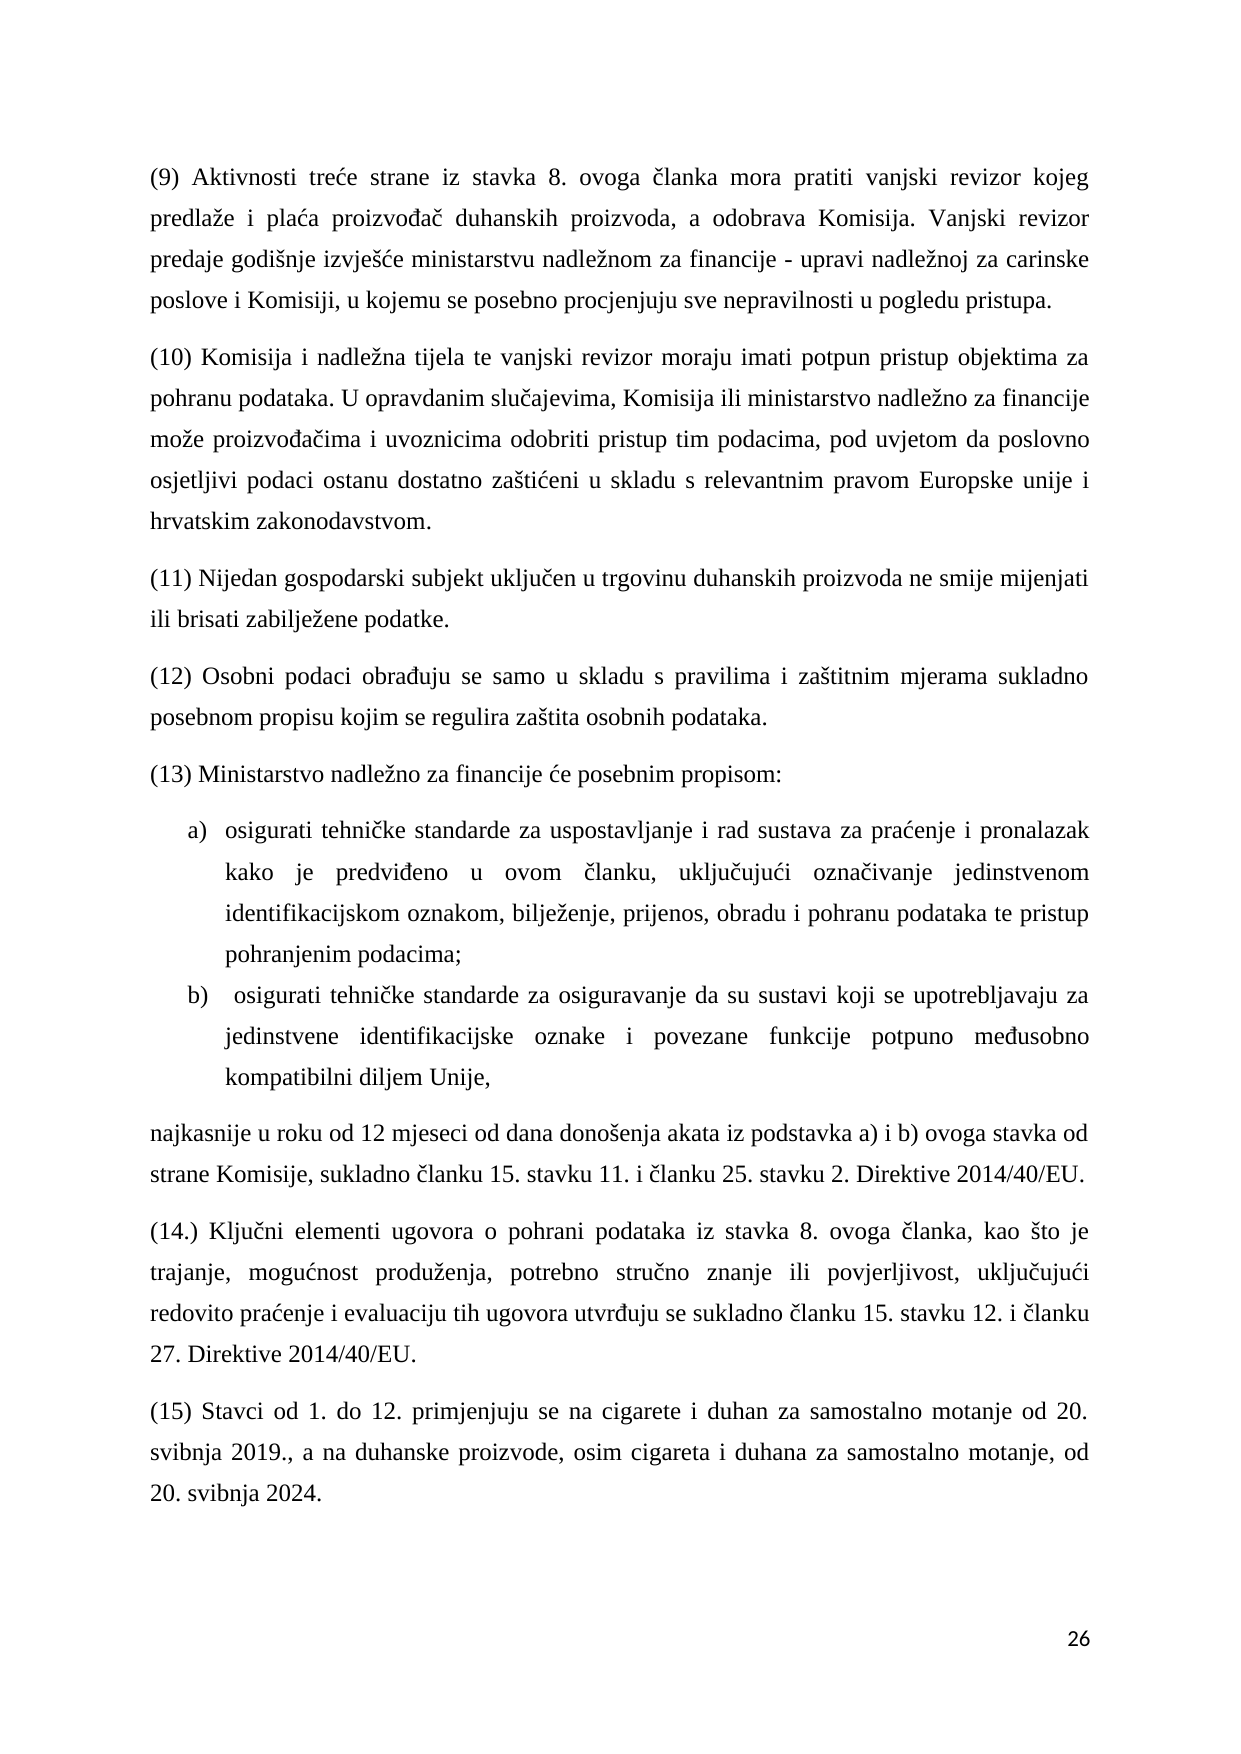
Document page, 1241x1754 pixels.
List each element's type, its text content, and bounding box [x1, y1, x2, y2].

list osigurati tehničke standarde za osiguravanje da su sustavi koji se upotrebljavaju za jedinstvene identifikacijske oznake i povezane funkcije potpuno međusobno kompatibilni diljem Unije, [187, 967, 1090, 1091]
text (13) Ministarstvo nadležno za financije će posebnim propisom: [150, 746, 1090, 787]
text (9) Aktivnosti treće strane iz stavka 8. ovoga članka mora pratiti vanjski revizor kojeg predlaže i plaća proizvođač duhanskih proizvoda, a odobrava Komisija. Vanjski revizor predaje godišnje izvješće ministarstvu nadležnom za financije - upravi nadležnoj za carinske poslove i Komisiji, u kojemu se posebno procjenjuju sve nepravilnosti u pogledu pristupa. [150, 150, 1090, 314]
text (15) Stavci od 1. do 12. primjenjuju se na cigarete i duhan za samostalno motanje od 20. svibnja 2019., a na duhanske proizvode, osim cigareta i duhana za samostalno motanje, od 20. svibnja 2024. [150, 1384, 1090, 1507]
text (11) Nijedan gospodarski subjekt uključen u trgovinu duhanskih proizvoda ne smije mijenjati ili brisati zabilježene podatke. [150, 551, 1090, 633]
text (10) Komisija i nadležna tijela te vanjski revizor moraju imati potpun pristup objektima za pohranu podataka. U opravdanim slučajevima, Komisija ili ministarstvo nadležno za financije može proizvođačima i uvoznicima odobriti pristup tim podacima, pod uvjetom da poslovno osjetljivi podaci ostanu dostatno zaštićeni u skladu s relevantnim pravom Europske unije i hrvatskim zakonodavstvom. [150, 330, 1090, 535]
text (14.) Ključni elementi ugovora o pohrani podataka iz stavka 8. ovoga članka, kao što je trajanje, mogućnost produženja, potrebno stručno znanje ili povjerljivost, uključujući redovito praćenje i evaluaciju tih ugovora utvrđuju se sukladno članku 15. stavku 12. i članku 27. Direktive 2014/40/EU. [150, 1204, 1090, 1368]
text najkasnije u roku od 12 mjeseci od dana donošenja akata iz podstavka a) i b) ovoga stavka od strane Komisije, sukladno članku 15. stavku 11. i članku 25. stavku 2. Direktive 2014/40/EU. [150, 1106, 1090, 1188]
list osigurati tehničke standarde za uspostavljanje i rad sustava za praćenje i pronalazak kako je predviđeno u ovom članku, uključujući označivanje jedinstvenom identifikacijskom oznakom, bilježenje, prijenos, obradu i pohranu podataka te pristup pohranjenim podacima; [187, 803, 1090, 967]
text (12) Osobni podaci obrađuju se samo u skladu s pravilima i zaštitnim mjerama sukladno posebnom propisu kojim se regulira zaštita osobnih podataka. [150, 649, 1090, 731]
